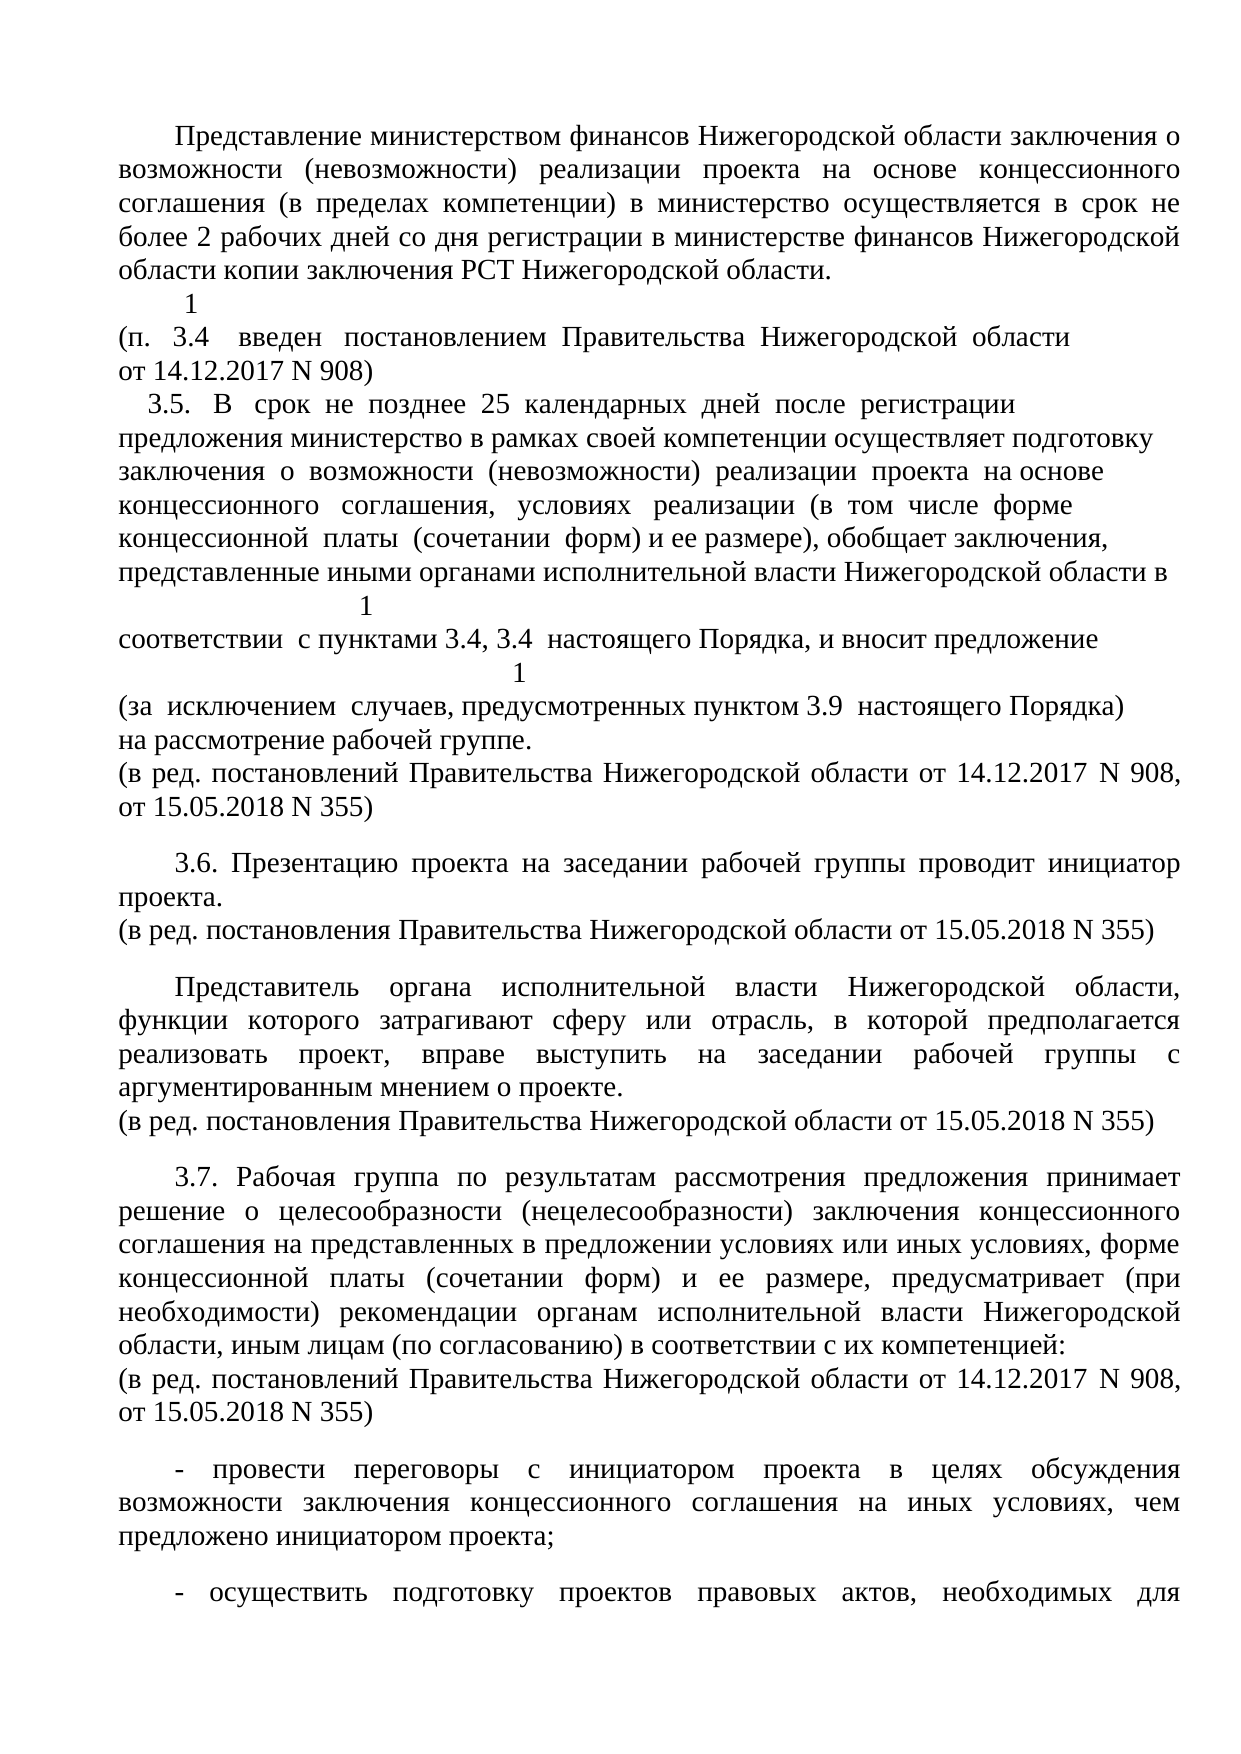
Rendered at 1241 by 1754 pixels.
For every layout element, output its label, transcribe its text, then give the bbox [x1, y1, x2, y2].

text 3.6. Презентацию проекта на заседании рабочей группы проводит инициатор проекта. [118, 845, 1181, 912]
text соответствии с пунктами 3.4, 3.4 настоящего Порядка, и вносит предложение [118, 621, 1181, 655]
text Представление министерством финансов Нижегородской области заключения о возможности (невозможности) реализации проекта на основе концессионного соглашения (в пределах компетенции) в министерство осуществляется в срок не более 2 рабочих дней со дня регистрации в министерстве финансов Нижегородской области копии заключения РСТ Нижегородской области. [118, 118, 1181, 286]
text - провести переговоры с инициатором проекта в целях обсуждения возможности заключения концессионного соглашения на иных условиях, чем предложено инициатором проекта; [118, 1451, 1181, 1551]
text (в ред. постановления Правительства Нижегородской области от 15.05.2018 N 355) [118, 912, 1181, 946]
text 1 [118, 588, 1181, 621]
text (в ред. постановлений Правительства Нижегородской области от 14.12.2017 N 908, от 15.05.2018 N 355) [118, 1361, 1181, 1428]
text концессионного соглашения, условиях реализации (в том числе форме [118, 487, 1181, 521]
text предложения министерство в рамках своей компетенции осуществляет подготовку [118, 420, 1181, 453]
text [118, 1574, 1181, 1608]
text Представитель органа исполнительной власти Нижегородской области, функции которого затрагивают сферу или отрасль, в которой предполагается реализовать проект, вправе выступить на заседании рабочей группы с аргументированным мнением о проекте. [118, 969, 1181, 1103]
text 1 [118, 655, 1181, 688]
text на рассмотрение рабочей группе. [118, 722, 1181, 755]
text заключения о возможности (невозможности) реализации проекта на основе [118, 453, 1181, 487]
text 1 [118, 286, 1181, 319]
text концессионной платы (сочетании форм) и ее размере), обобщает заключения, [118, 521, 1181, 554]
text (в ред. постановления Правительства Нижегородской области от 15.05.2018 N 355) [118, 1103, 1181, 1137]
text (п. 3.4 введен постановлением Правительства Нижегородской области [118, 319, 1181, 353]
text (за исключением случаев, предусмотренных пунктом 3.9 настоящего Порядка) [118, 688, 1181, 722]
text от 14.12.2017 N 908) [118, 353, 1181, 386]
text 3.7. Рабочая группа по результатам рассмотрения предложения принимает решение о целесообразности (нецелесообразности) заключения концессионного соглашения на представленных в предложении условиях или иных условиях, форме концессионной платы (сочетании форм) и ее размере, предусматривает (при необходимости) рекомендации органам исполнительной власти Нижегородской области, иным лицам (по согласованию) в соответствии с их компетенцией: [118, 1159, 1181, 1361]
text представленные иными органами исполнительной власти Нижегородской области в [118, 554, 1181, 588]
text 3.5. В срок не позднее 25 календарных дней после регистрации [118, 386, 1181, 420]
text (в ред. постановлений Правительства Нижегородской области от 14.12.2017 N 908, от 15.05.2018 N 355) [118, 755, 1181, 822]
